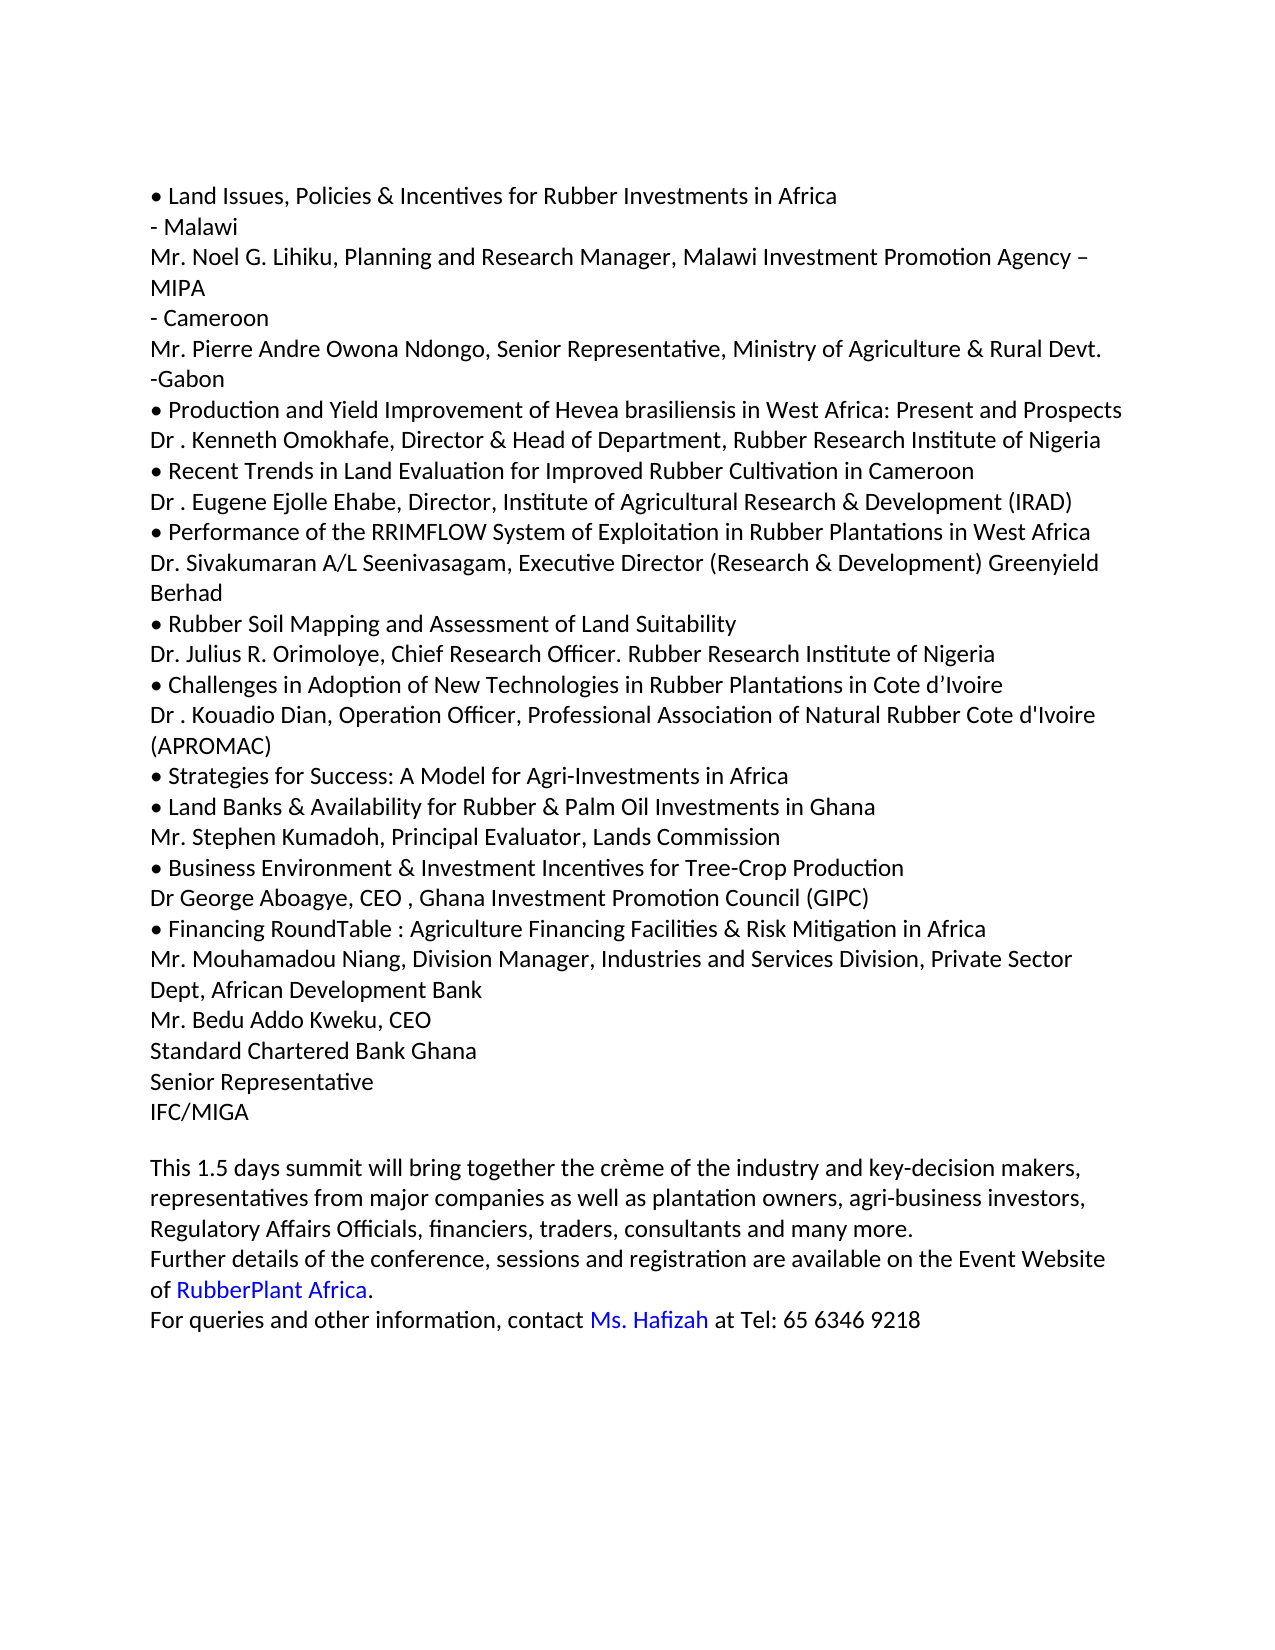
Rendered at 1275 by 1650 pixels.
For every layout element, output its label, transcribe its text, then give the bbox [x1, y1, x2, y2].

text -Gabon [150, 364, 1125, 394]
text Mr. Mouhamadou Niang, Division Manager, Industries and Services Division, Private Sector Dept, African Development Bank [150, 943, 1125, 1004]
text • Financing RoundTable : Agriculture Financing Facilities & Risk Mitigation in Africa [150, 913, 1125, 943]
text Dr. Sivakumaran A/L Seenivasagam, Executive Director (Research & Development) Greenyield Berhad [150, 547, 1125, 608]
text • Land Banks & Availability for Rubber & Palm Oil Investments in Ghana [150, 791, 1125, 821]
text Further details of the conference, sessions and registration are available on the Event Website of RubberPlant Africa. [150, 1243, 1125, 1304]
text This 1.5 days summit will bring together the crème of the industry and key-decision makers, representatives from major companies as well as plantation owners, agri-business investors, Regulatory Affairs Officials, financiers, traders, consultants and many more. [150, 1152, 1125, 1243]
text • Challenges in Adoption of New Technologies in Rubber Plantations in Cote d’Ivoire [150, 669, 1125, 699]
text Standard Chartered Bank Ghana [150, 1035, 1125, 1066]
text Mr. Bedu Addo Kweku, CEO [150, 1004, 1125, 1035]
text Dr . Eugene Ejolle Ehabe, Director, Institute of Agricultural Research & Development (IRAD) [150, 486, 1125, 516]
text Mr. Noel G. Lihiku, Planning and Research Manager, Malawi Investment Promotion Agency – MIPA [150, 242, 1125, 303]
text For queries and other information, contact Ms. Hafizah at Tel: 65 6346 9218 [150, 1304, 1125, 1335]
text - Cameroon [150, 303, 1125, 333]
text Dr . Kouadio Dian, Operation Officer, Professional Association of Natural Rubber Cote d'Ivoire (APROMAC) [150, 699, 1125, 760]
text • Rubber Soil Mapping and Assessment of Land Suitability [150, 608, 1125, 638]
text • Business Environment & Investment Incentives for Tree-Crop Production [150, 852, 1125, 882]
text • Recent Trends in Land Evaluation for Improved Rubber Cultivation in Cameroon [150, 455, 1125, 486]
text - Malawi [150, 211, 1125, 242]
text Dr. Julius R. Orimoloye, Chief Research Officer. Rubber Research Institute of Nigeria [150, 638, 1125, 669]
text Dr George Aboagye, CEO , Ghana Investment Promotion Council (GIPC) [150, 882, 1125, 913]
text • Performance of the RRIMFLOW System of Exploitation in Rubber Plantations in West Africa [150, 516, 1125, 547]
text IFC/MIGA [150, 1096, 1125, 1127]
text Senior Representative [150, 1066, 1125, 1096]
text Dr . Kenneth Omokhafe, Director & Head of Department, Rubber Research Institute of Nigeria [150, 425, 1125, 455]
text Mr. Stephen Kumadoh, Principal Evaluator, Lands Commission [150, 821, 1125, 852]
text • Strategies for Success: A Model for Agri-Investments in Africa [150, 760, 1125, 791]
text • Land Issues, Policies & Incentives for Rubber Investments in Africa [150, 181, 1125, 211]
text Mr. Pierre Andre Owona Ndongo, Senior Representative, Ministry of Agriculture & Rural Devt. [150, 333, 1125, 364]
text • Production and Yield Improvement of Hevea brasiliensis in West Africa: Present and Prospects [150, 394, 1125, 425]
